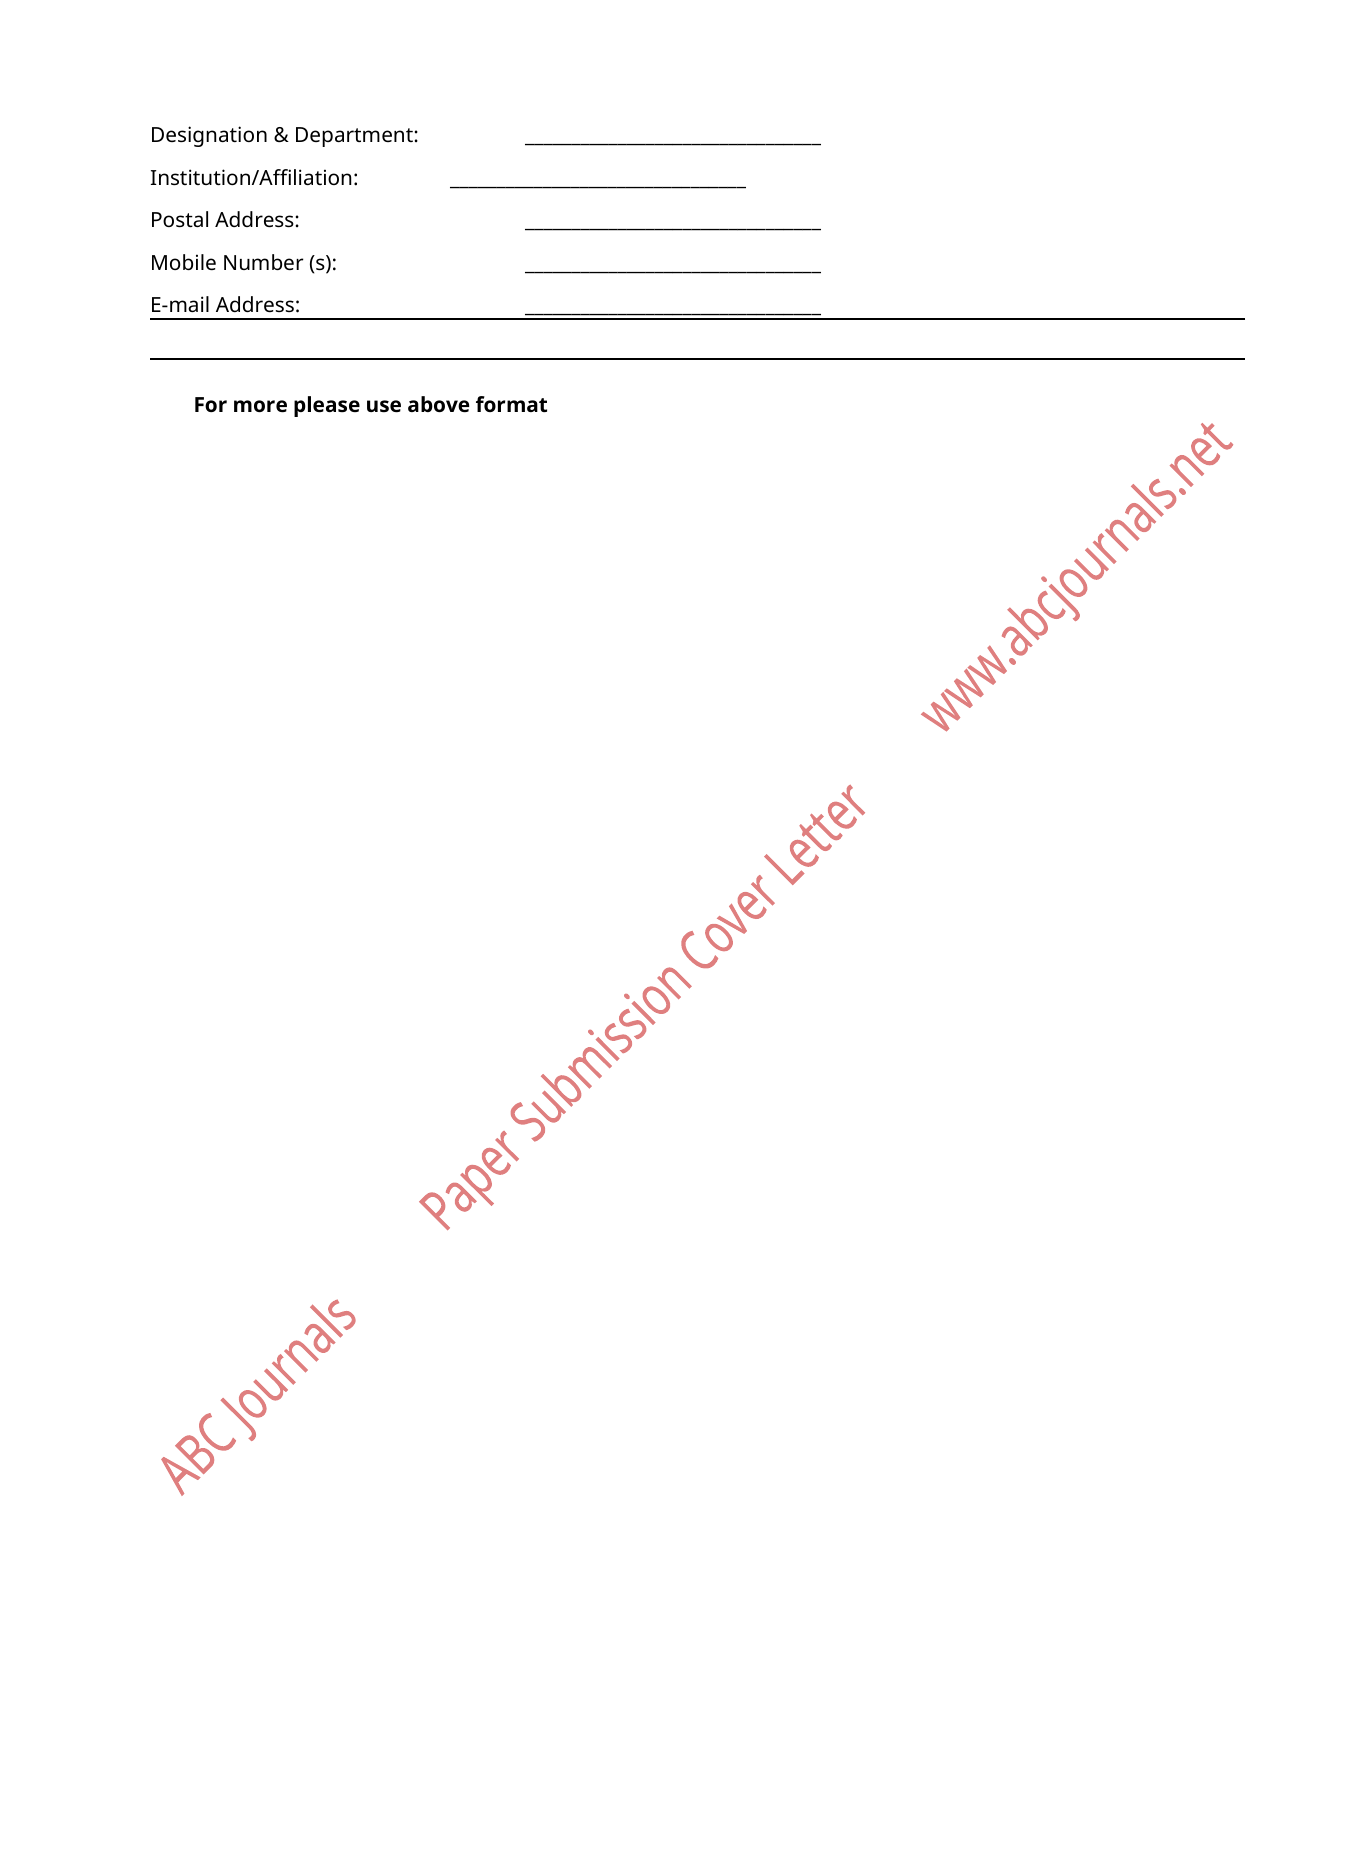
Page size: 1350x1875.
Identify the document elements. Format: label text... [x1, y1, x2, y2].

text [150, 248, 1245, 276]
text For more please use above format [150, 391, 1245, 419]
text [150, 205, 1245, 234]
text E-mail Address: ________________________________ [150, 290, 1245, 318]
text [150, 163, 1245, 191]
text Designation & Department: ________________________________ [150, 120, 1245, 148]
